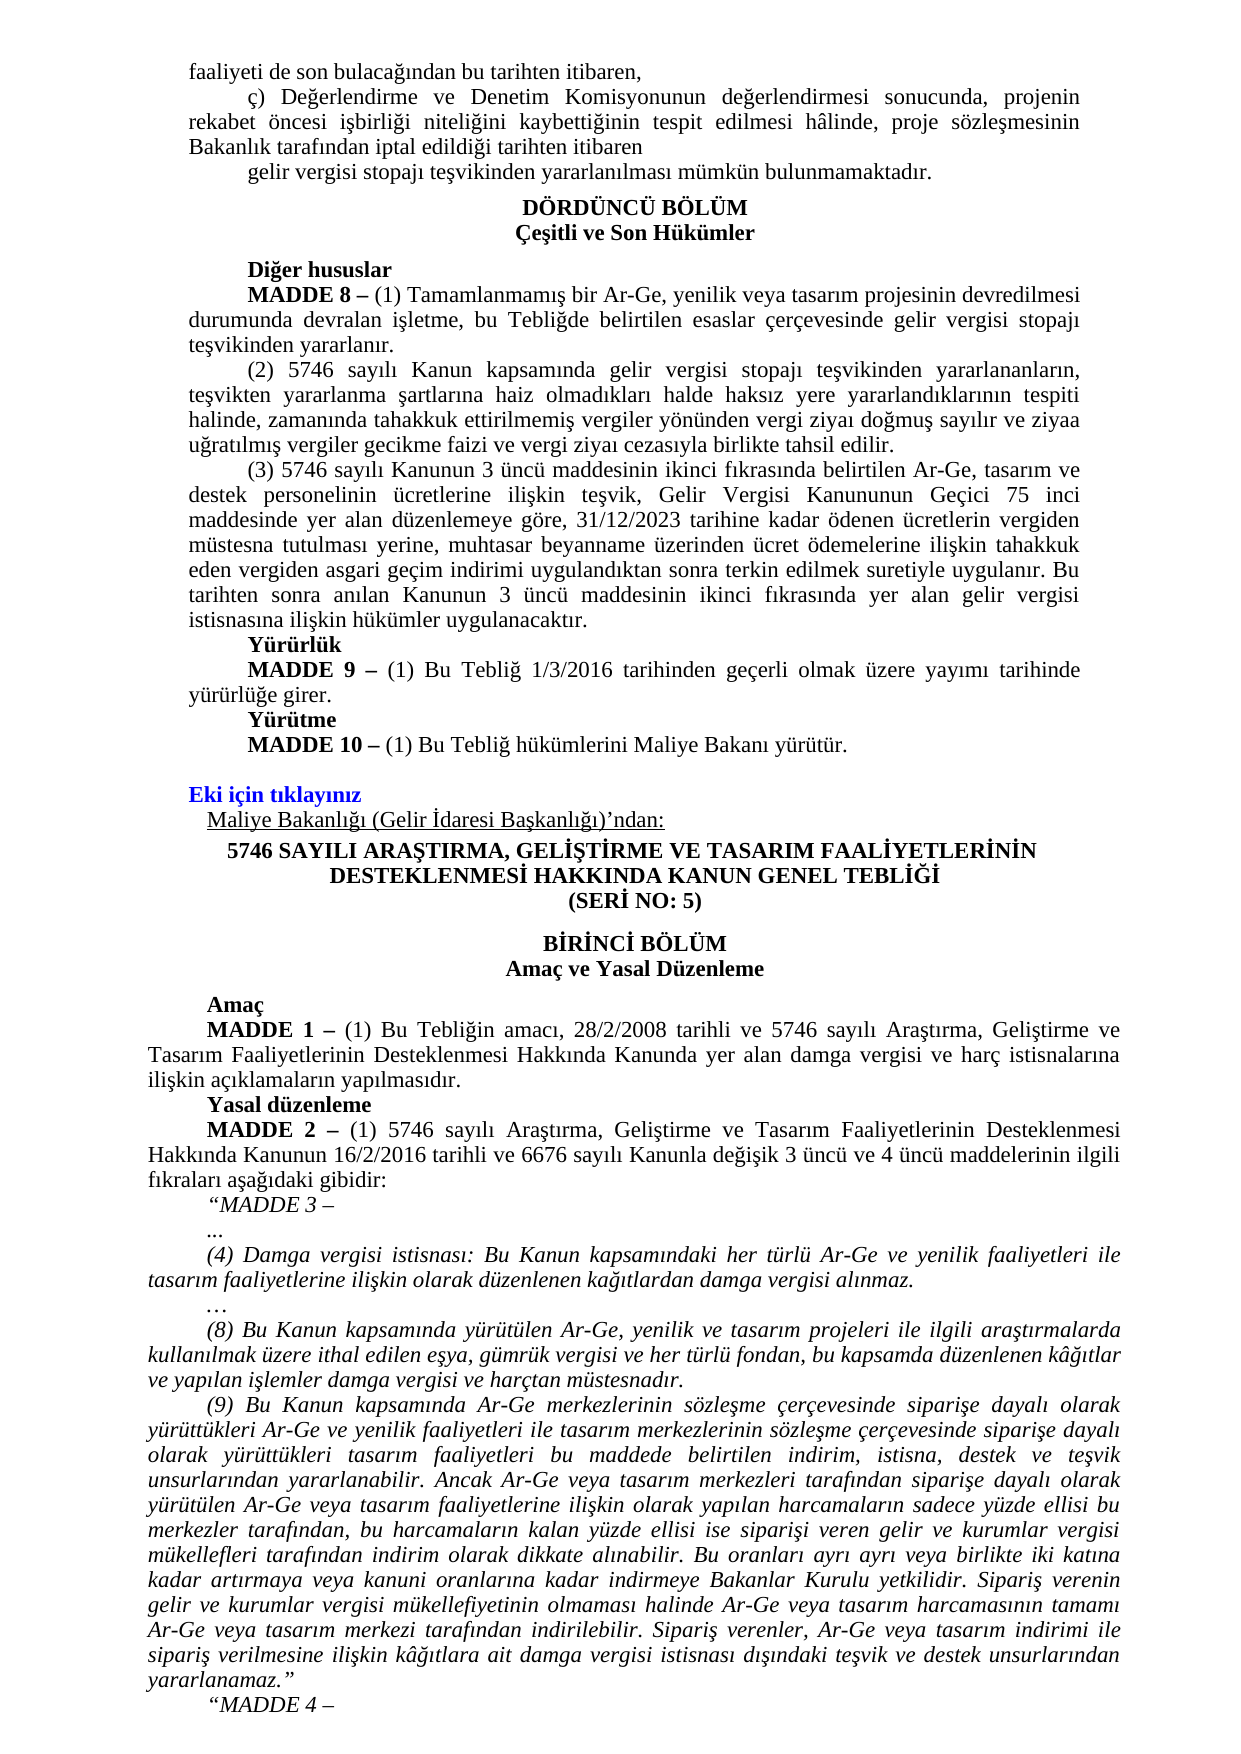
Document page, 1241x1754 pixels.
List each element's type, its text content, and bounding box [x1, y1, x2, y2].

text Yasal düzenleme [148, 1093, 1122, 1118]
text (8) Bu Kanun kapsamında yürütülen Ar-Ge, yenilik ve tasarım projeleri ile ilgili araştırmalarda kullanılmak üzere ithal edilen eşya, gümrük vergisi ve her türlü fondan, bu kapsamda düzenlenen kâğıtlar ve yapılan işlemler damga vergisi ve harçtan müstesnadır. [148, 1318, 1122, 1393]
text Amaç ve Yasal Düzenleme [148, 956, 1122, 981]
text Amaç [148, 993, 1122, 1018]
text … [148, 1293, 1122, 1318]
text “MADDE 4 – [148, 1693, 1122, 1718]
text ... [148, 1218, 1122, 1243]
text Maliye Bakanlığı (Gelir İdaresi Başkanlığı)’ndan: [148, 808, 1122, 833]
text BİRİNCİ BÖLÜM [148, 931, 1122, 956]
text MADDE 1 – (1) Bu Tebliğin amacı, 28/2/2008 tarihli ve 5746 sayılı Araştırma, Geliştirme ve Tasarım Faaliyetlerinin Desteklenmesi Hakkında Kanunda yer alan damga vergisi ve harç istisnalarına ilişkin açıklamaların yapılmasıdır. [148, 1018, 1122, 1093]
text (9) Bu Kanun kapsamında Ar-Ge merkezlerinin sözleşme çerçevesinde siparişe dayalı olarak yürüttükleri Ar-Ge ve yenilik faaliyetleri ile tasarım merkezlerinin sözleşme çerçevesinde siparişe dayalı olarak yürüttükleri tasarım faaliyetleri bu maddede belirtilen indirim, istisna, destek ve teşvik unsurlarından yararlanabilir. Ancak Ar-Ge veya tasarım merkezleri tarafından siparişe dayalı olarak yürütülen Ar-Ge veya tasarım faaliyetlerine ilişkin olarak yapılan harcamaların sadece yüzde ellisi bu merkezler tarafından, bu harcamaların kalan yüzde ellisi ise siparişi veren gelir ve kurumlar vergisi mükellefleri tarafından indirim olarak dikkate alınabilir. Bu oranları ayrı ayrı veya birlikte iki katına kadar artırmaya veya kanuni oranlarına kadar indirmeye Bakanlar Kurulu yetkilidir. Sipariş verenin gelir ve kurumlar vergisi mükellefiyetinin olmaması halinde Ar-Ge veya tasarım harcamasının tamamı Ar-Ge veya tasarım merkezi tarafından indirilebilir. Sipariş verenler, Ar-Ge veya tasarım indirimi ile sipariş verilmesine ilişkin kâğıtlara ait damga vergisi istisnası dışındaki teşvik ve destek unsurlarından yararlanamaz.” [148, 1393, 1122, 1693]
text MADDE 2 – (1) 5746 sayılı Araştırma, Geliştirme ve Tasarım Faaliyetlerinin Desteklenmesi Hakkında Kanunun 16/2/2016 tarihli ve 6676 sayılı Kanunla değişik 3 üncü ve 4 üncü maddelerinin ilgili fıkraları aşağıdaki gibidir: [148, 1118, 1122, 1193]
text “MADDE 3 – [148, 1193, 1122, 1218]
text (SERİ NO: 5) [148, 888, 1122, 913]
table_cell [177, 59, 1093, 808]
text 5746 SAYILI ARAŞTIRMA, GELİŞTİRME VE TASARIM FAALİYETLERİNİN DESTEKLENMESİ HAKKINDA KANUN GENEL TEBLİĞİ [148, 838, 1122, 888]
text (4) Damga vergisi istisnası: Bu Kanun kapsamındaki her türlü Ar-Ge ve yenilik faaliyetleri ile tasarım faaliyetlerine ilişkin olarak düzenlenen kağıtlardan damga vergisi alınmaz. [148, 1243, 1122, 1293]
